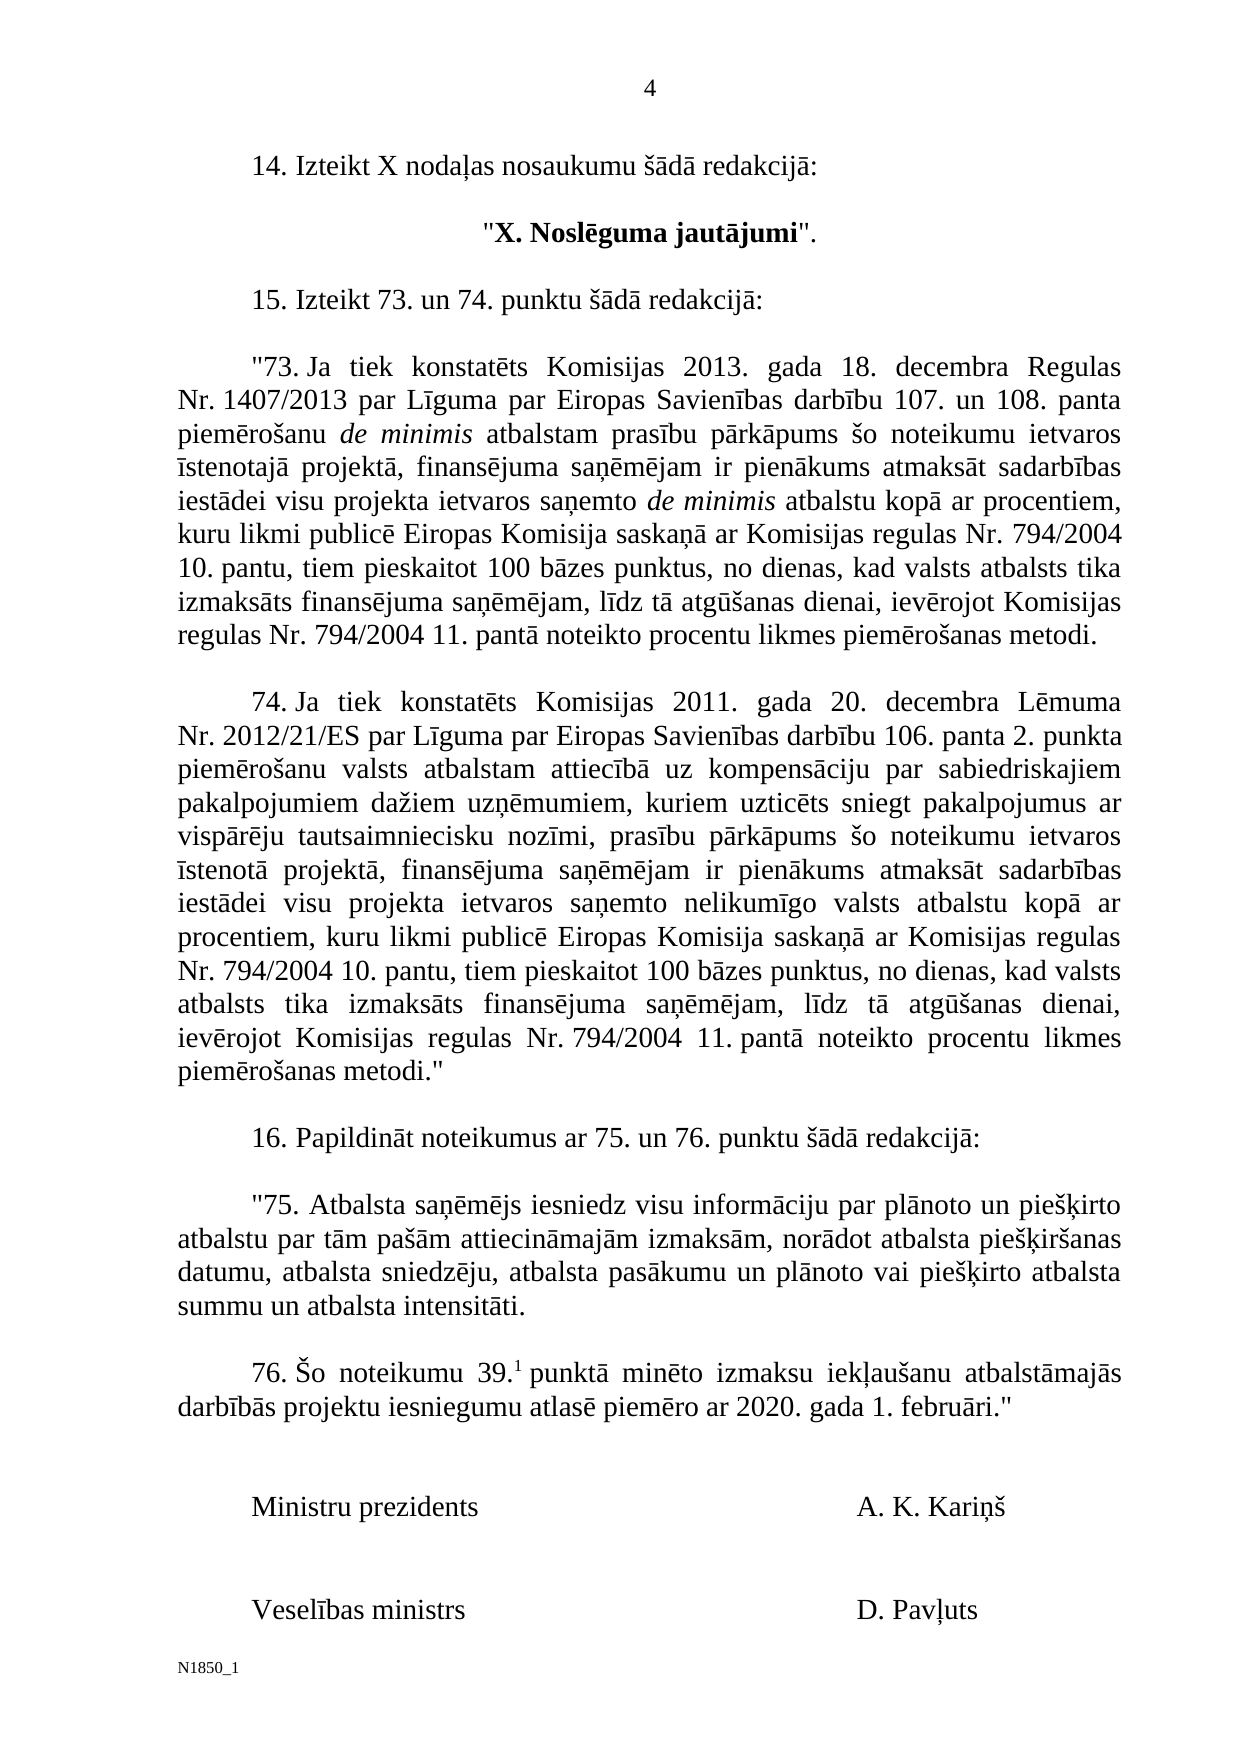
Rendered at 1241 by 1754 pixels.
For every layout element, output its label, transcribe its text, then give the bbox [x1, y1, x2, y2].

text Veselības ministrs D. Pavļuts [177, 1592, 1122, 1626]
list Izteikt X nodaļas nosaukumu šādā redakcijā: [177, 148, 1122, 181]
list Izteikt 73. un 74. punktu šādā redakcijā: [177, 282, 1122, 315]
list "X. Noslēguma jautājumi". [177, 215, 1122, 248]
list Papildināt noteikumus ar 75. un 76. punktu šādā redakcijā: [177, 1120, 1122, 1154]
list "73. Ja tiek konstatēts Komisijas 2013. gada 18. decembra Regulas Nr. 1407/2013 par Līguma par Eiropas Savienības darbību 107. un 108. panta piemērošanu de minimis atbalstam prasību pārkāpums šo noteikumu ietvaros īstenotajā projektā, finansējuma saņēmējam ir pienākums atmaksāt sadarbības iestādei visu projekta ietvaros saņemto de minimis atbalstu kopā ar procentiem, kuru likmi publicē Eiropas Komisija saskaņā ar Komisijas regulas Nr. 794/2004 10. pantu, tiem pieskaitot 100 bāzes punktus, no dienas, kad valsts atbalsts tika izmaksāts finansējuma saņēmējam, līdz tā atgūšanas dienai, ievērojot Komisijas regulas Nr. 794/2004 11. pantā noteikto procentu likmes piemērošanas metodi. [177, 349, 1122, 651]
text Ministru prezidents A. K. Kariņš [177, 1489, 1122, 1523]
text 76. Šo noteikumu 39.1 punktā minēto izmaksu iekļaušanu atbalstāmajās darbībās projektu iesniegumu atlasē piemēro ar 2020. gada 1. februāri." [177, 1355, 1122, 1422]
list 74. Ja tiek konstatēts Komisijas 2011. gada 20. decembra Lēmuma Nr. 2012/21/ES par Līguma par Eiropas Savienības darbību 106. panta 2. punkta piemērošanu valsts atbalstam attiecībā uz kompensāciju par sabiedriskajiem pakalpojumiem dažiem uzņēmumiem, kuriem uzticēts sniegt pakalpojumus ar vispārēju tautsaimniecisku nozīmi, prasību pārkāpums šo noteikumu ietvaros īstenotā projektā, finansējuma saņēmējam ir pienākums atmaksāt sadarbības iestādei visu projekta ietvaros saņemto nelikumīgo valsts atbalstu kopā ar procentiem, kuru likmi publicē Eiropas Komisija saskaņā ar Komisijas regulas Nr. 794/2004 10. pantu, tiem pieskaitot 100 bāzes punktus, no dienas, kad valsts atbalsts tika izmaksāts finansējuma saņēmējam, līdz tā atgūšanas dienai, ievērojot Komisijas regulas Nr. 794/2004 11. pantā noteikto procentu likmes piemērošanas metodi." [177, 684, 1122, 1087]
list "75. Atbalsta saņēmējs iesniedz visu informāciju par plānoto un piešķirto atbalstu par tām pašām attiecināmajām izmaksām, norādot atbalsta piešķiršanas datumu, atbalsta sniedzēju, atbalsta pasākumu un plānoto vai piešķirto atbalsta summu un atbalsta intensitāti. [177, 1187, 1122, 1322]
